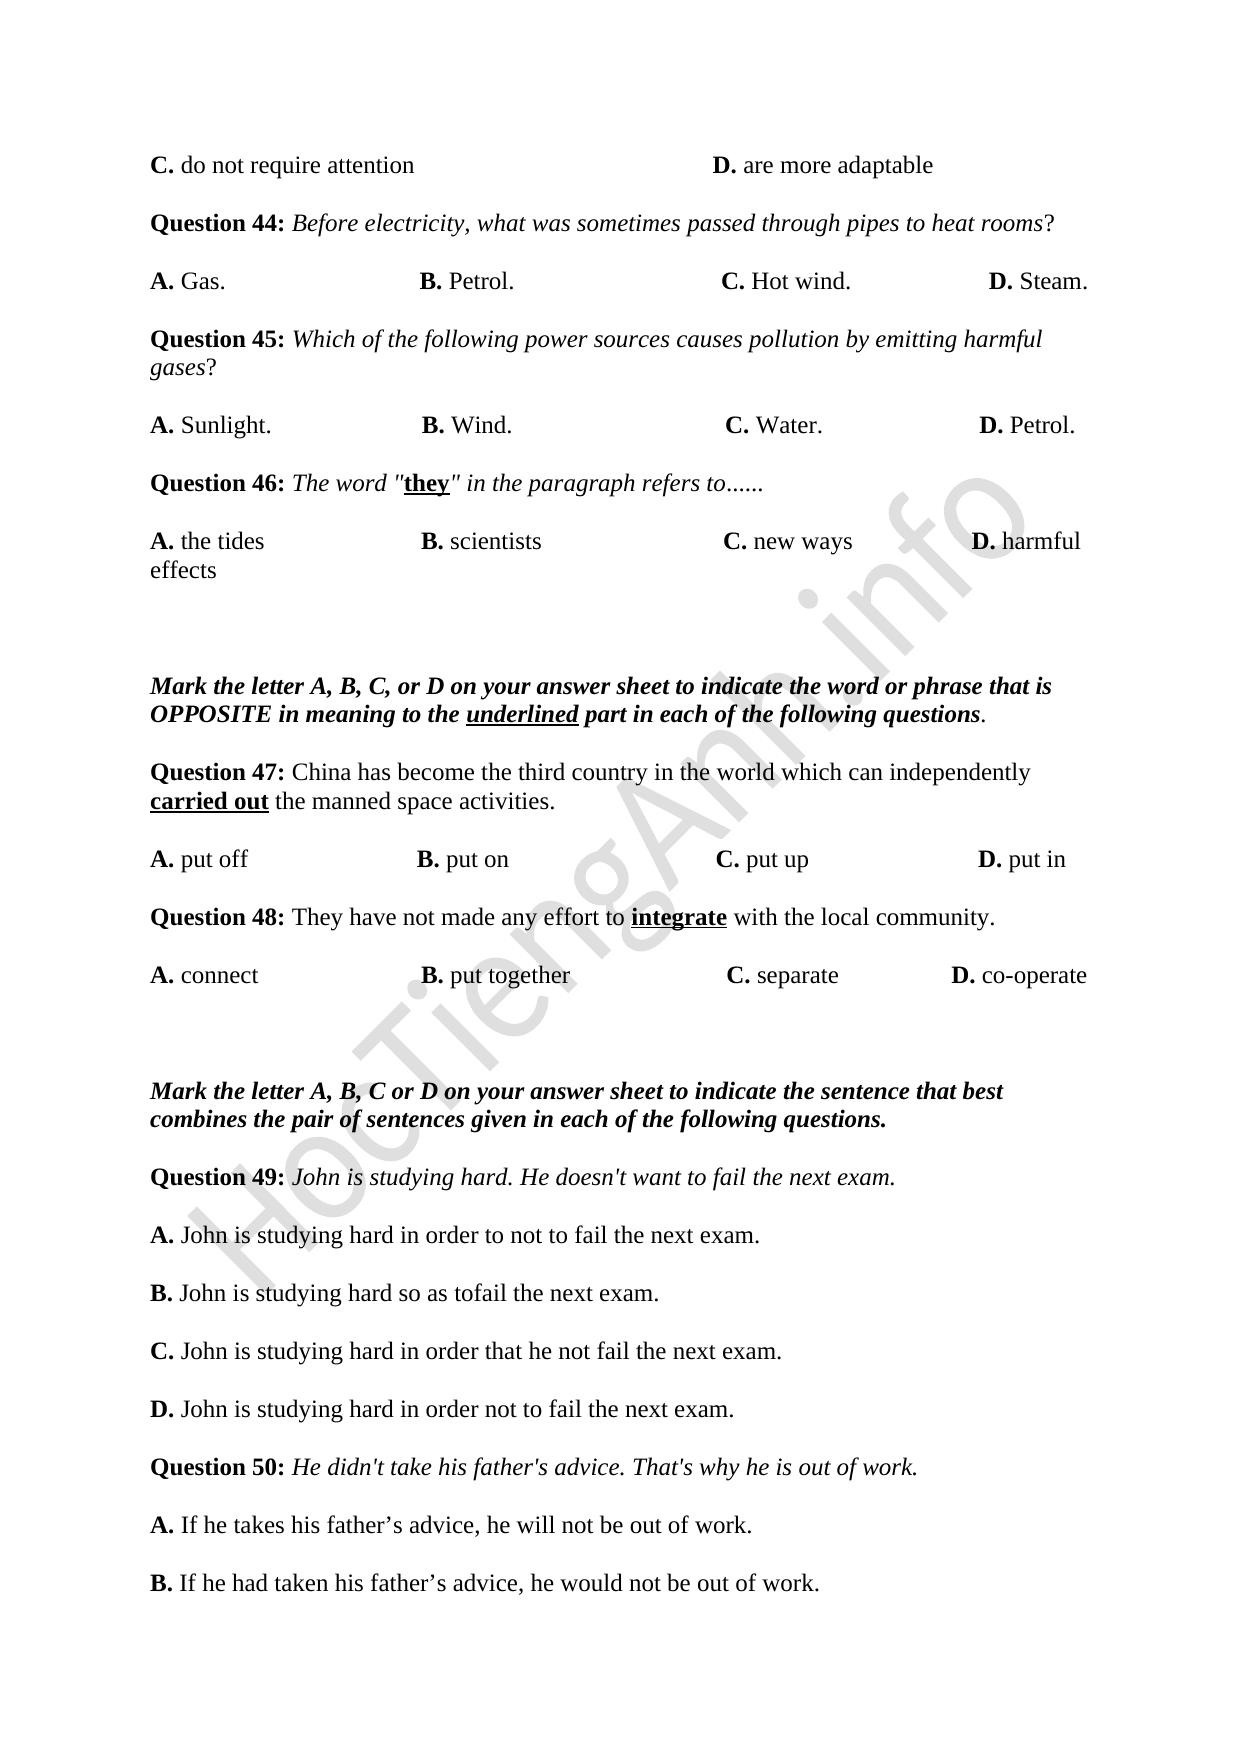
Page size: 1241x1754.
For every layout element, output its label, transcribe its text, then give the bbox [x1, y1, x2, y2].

text Question 46: The word "they" in the paragraph refers to...... [150, 468, 1090, 497]
text D. John is studying hard in order not to fail the next exam. [150, 1394, 1090, 1423]
text A. put off B. put on C. put up D. put in [150, 844, 1090, 873]
text C. do not require attention D. are more adaptable [150, 150, 1090, 179]
text A. John is studying hard in order to not to fail the next exam. [150, 1220, 1090, 1249]
text Question 50: He didn't take his father's advice. That's why he is out of work. [150, 1452, 1090, 1481]
text Mark the letter A, B, C or D on your answer sheet to indicate the sentence that best combines the pair of sentences given in each of the following questions. [150, 1076, 1090, 1133]
text B. If he had taken his father’s advice, he would not be out of work. [150, 1568, 1090, 1597]
text Mark the letter A, B, C, or D on your answer sheet to indicate the word or phrase that is OPPOSITE in meaning to the underlined part in each of the following questions. [150, 671, 1090, 728]
text B. John is studying hard so as tofail the next exam. [150, 1278, 1090, 1307]
text Question 44: Before electricity, what was sometimes passed through pipes to heat rooms? [150, 208, 1090, 237]
text A. Sunlight. B. Wind. C. Water. D. Petrol. [150, 410, 1090, 439]
text A. the tides B. scientists C. new ways D. harmful effects [150, 526, 1090, 584]
text Question 45: Which of the following power sources causes pollution by emitting harmful gases? [150, 324, 1090, 381]
text A. connect B. put together C. separate D. co-operate [150, 960, 1090, 989]
text C. John is studying hard in order that he not fail the next exam. [150, 1336, 1090, 1365]
text Question 47: China has become the third country in the world which can independently carried out the manned space activities. [150, 757, 1090, 815]
text Question 49: John is studying hard. He doesn't want to fail the next exam. [150, 1162, 1090, 1191]
text A. Gas. B. Petrol. C. Hot wind. D. Steam. [150, 266, 1090, 294]
text A. If he takes his father’s advice, he will not be out of work. [150, 1510, 1090, 1539]
text Question 48: They have not made any effort to integrate with the local community. [150, 902, 1090, 931]
